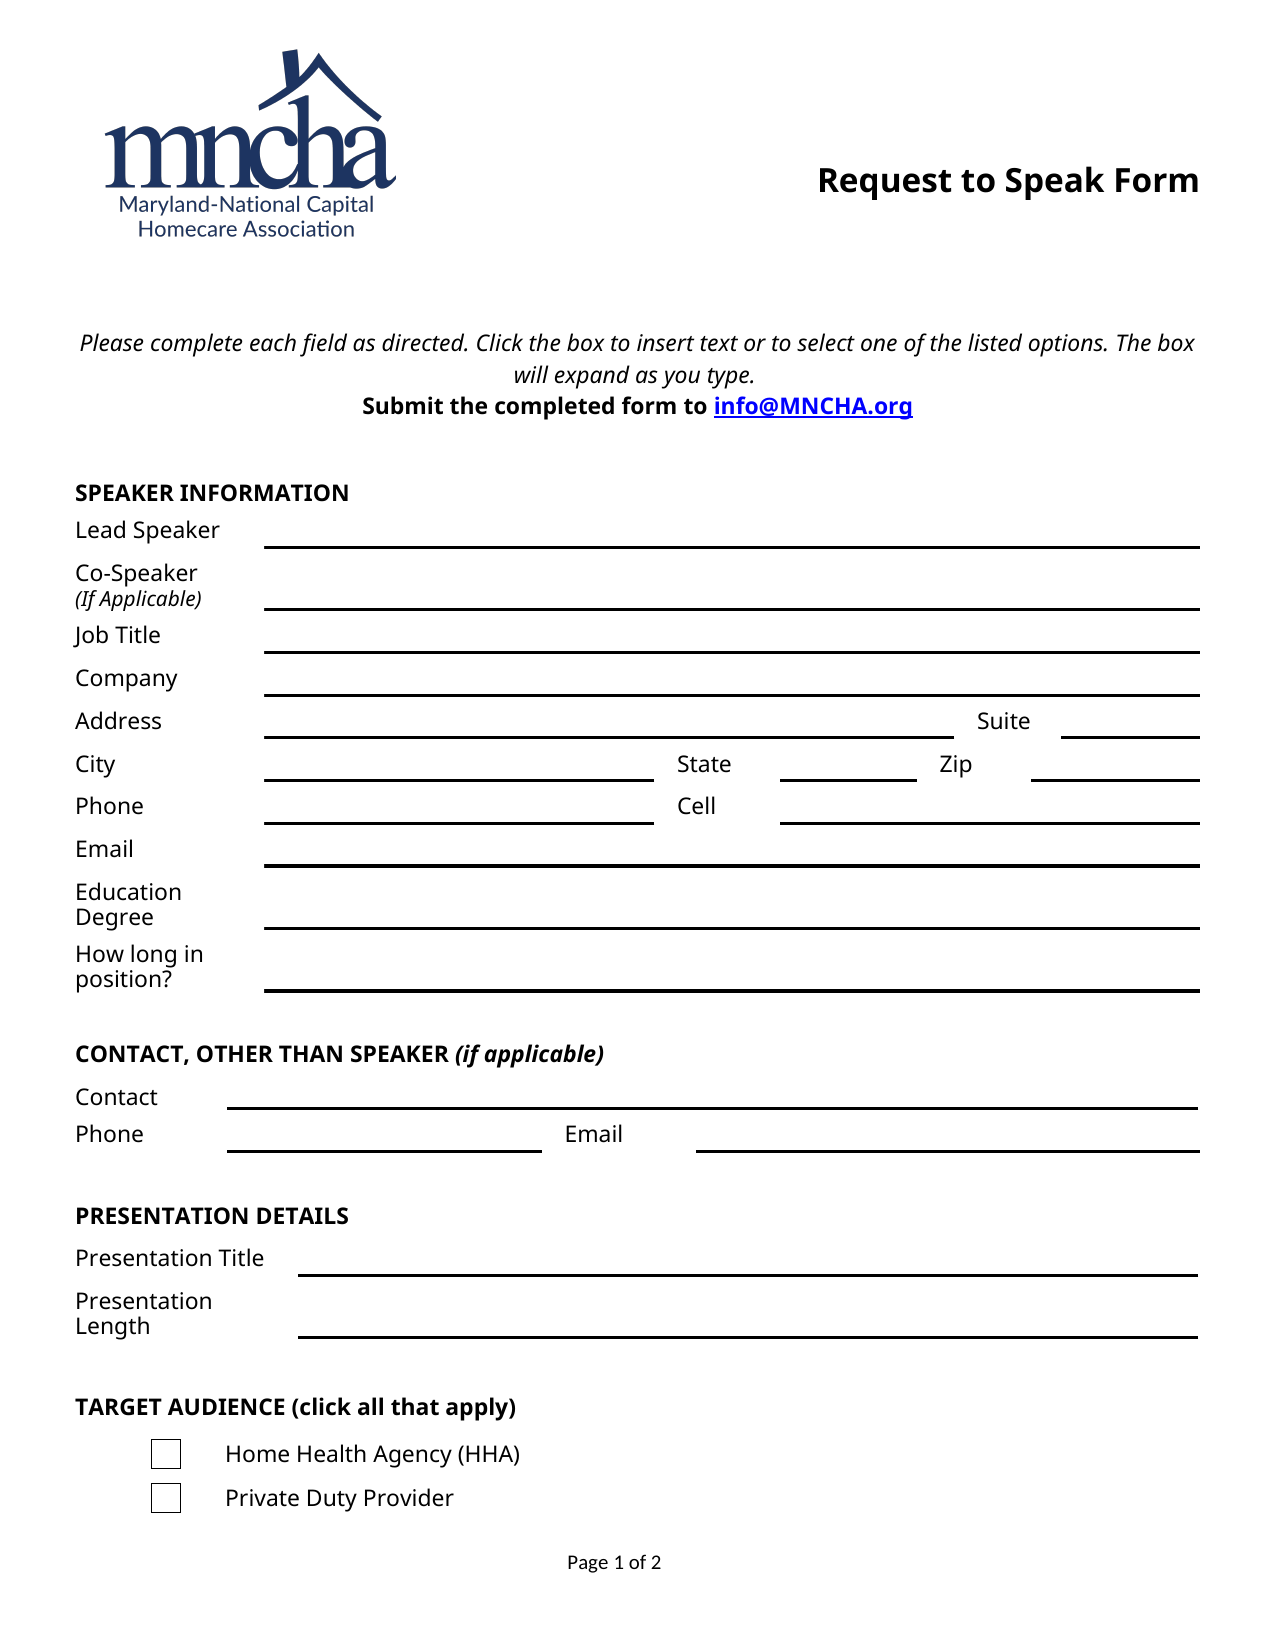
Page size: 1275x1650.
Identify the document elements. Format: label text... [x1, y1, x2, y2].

table_cell How long in position? [64, 943, 253, 1005]
picture [100, 41, 398, 242]
table_cell [253, 561, 1211, 624]
text PRESENTATION DETAILS [75, 1166, 1200, 1231]
table_header Presentation Title [64, 1247, 287, 1289]
table_cell [684, 1123, 1211, 1166]
subtitle Home Health Agency (HHA) [75, 1438, 1200, 1469]
table_cell Job Title [64, 624, 253, 667]
table_cell [253, 667, 1211, 709]
table_cell Email [553, 1123, 684, 1166]
table_cell [769, 795, 1211, 837]
table_header Contact [64, 1080, 216, 1123]
table_cell Zip [928, 752, 1020, 795]
table_cell [253, 795, 666, 837]
table_cell [253, 880, 1211, 943]
table_cell [769, 752, 928, 795]
subtitle Private Duty Provider [75, 1482, 1200, 1513]
table_cell Cell [666, 795, 769, 837]
table_cell [253, 709, 966, 752]
table_cell [1020, 752, 1211, 795]
text Please complete each field as directed. Click the box to insert text or to select one of the listed options. The box will expand as you type. Submit the completed form to info@MNCHA.org [75, 299, 1200, 481]
table_cell Phone [64, 795, 253, 837]
table_cell [216, 1123, 553, 1166]
table_header [216, 1080, 1209, 1123]
table_cell Address [64, 709, 253, 752]
table_cell Suite [966, 709, 1050, 752]
table_cell [1050, 709, 1211, 752]
table_cell [287, 1290, 1209, 1352]
table_cell City [64, 752, 253, 795]
table_cell [253, 624, 1211, 667]
table_cell Company [64, 667, 253, 709]
table_cell State [666, 752, 769, 795]
text SPEAKER INFORMATION [75, 481, 1200, 506]
table_header Lead Speaker [64, 519, 253, 561]
table_header [287, 1247, 1209, 1289]
table_cell Phone [64, 1123, 216, 1166]
table_cell Education Degree [64, 880, 253, 943]
table_cell [253, 838, 1211, 880]
table_header [253, 519, 1211, 561]
table_cell [253, 752, 666, 795]
table_cell Co-Speaker (If Applicable) [64, 561, 253, 624]
text TARGET AUDIENCE (click all that apply) [75, 1389, 1200, 1422]
table_cell Presentation Length [64, 1290, 287, 1352]
text CONTACT, OTHER THAN SPEAKER (if applicable) [75, 1043, 1200, 1068]
table_cell Email [64, 838, 253, 880]
table_cell [253, 943, 1211, 1005]
